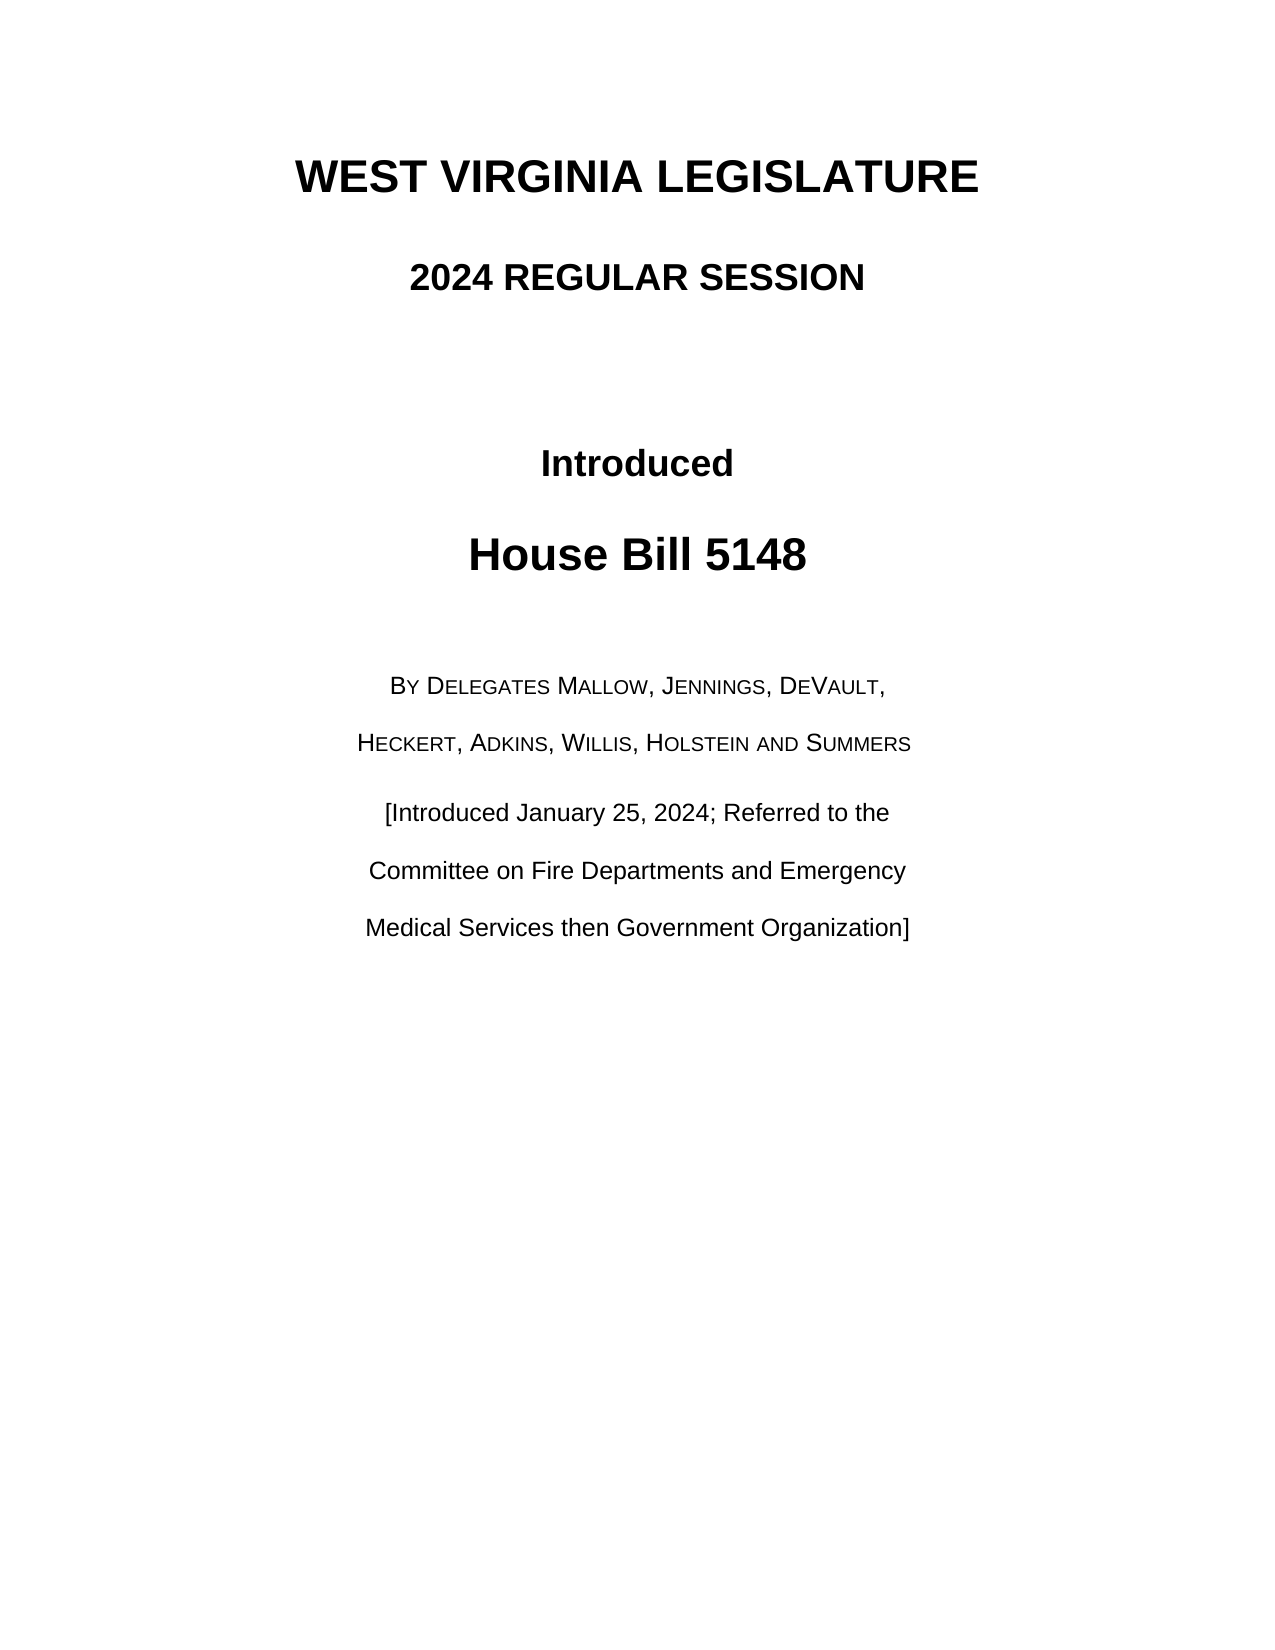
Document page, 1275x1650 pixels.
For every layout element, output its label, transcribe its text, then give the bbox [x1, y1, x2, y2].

title WEST VIRGINIA LEGISLATURE [150, 150, 1125, 203]
text By [337, 671, 937, 757]
text Bill [150, 528, 1125, 581]
title 2024 REGULAR SESSION [150, 255, 1125, 298]
text [] [337, 798, 937, 942]
